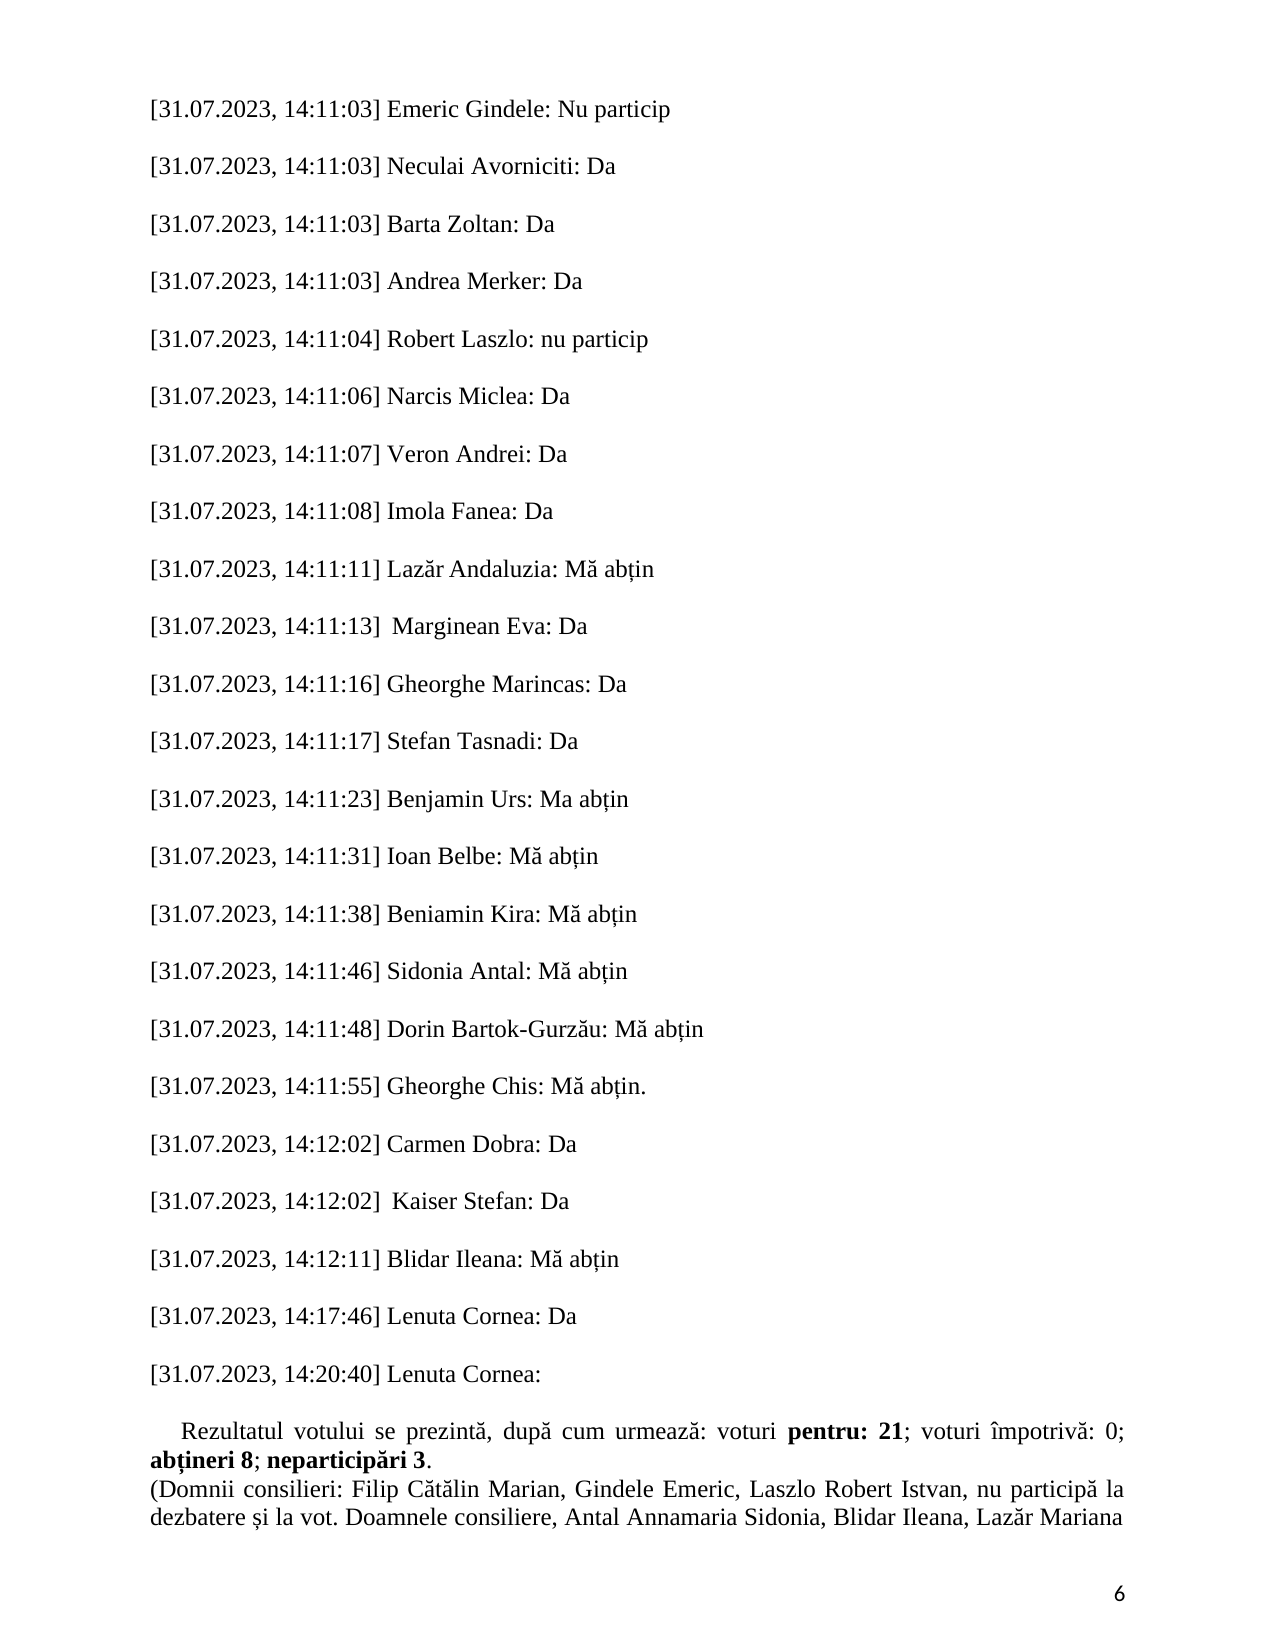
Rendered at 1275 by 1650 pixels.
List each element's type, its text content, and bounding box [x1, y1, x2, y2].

text [31.07.2023, 14:11:17] Stefan Tasnadi: Da [150, 726, 1125, 755]
text [31.07.2023, 14:11:38] Beniamin Kira: Mă abțin [150, 899, 1125, 927]
text Rezultatul votului se prezintă, după cum urmează: voturi pentru: 21; voturi împotrivă: 0; abțineri 8; neparticipări 3. [150, 1416, 1125, 1474]
text [31.07.2023, 14:11:03] Barta Zoltan: Da [150, 209, 1125, 237]
text [31.07.2023, 14:12:11] Blidar Ileana: Mă abțin [150, 1244, 1125, 1272]
text [31.07.2023, 14:11:07] Veron Andrei: Da [150, 439, 1125, 467]
text [31.07.2023, 14:20:40] Lenuta Cornea: [150, 1359, 1125, 1387]
text [31.07.2023, 14:11:04] Robert Laszlo: nu particip [150, 324, 1125, 352]
text [31.07.2023, 14:12:02] Kaiser Stefan: Da [150, 1186, 1125, 1215]
text [31.07.2023, 14:11:03] Emeric Gindele: Nu particip [150, 94, 1125, 122]
text [31.07.2023, 14:11:31] Ioan Belbe: Mă abțin [150, 841, 1125, 870]
text [31.07.2023, 14:11:55] Gheorghe Chis: Mă abțin. [150, 1071, 1125, 1100]
text [31.07.2023, 14:11:03] Andrea Merker: Da [150, 266, 1125, 295]
text [31.07.2023, 14:11:48] Dorin Bartok-Gurzău: Mă abțin [150, 1014, 1125, 1042]
text [31.07.2023, 14:12:02] Carmen Dobra: Da [150, 1129, 1125, 1157]
text [31.07.2023, 14:11:23] Benjamin Urs: Ma abțin [150, 784, 1125, 812]
text [31.07.2023, 14:11:16] Gheorghe Marincas: Da [150, 669, 1125, 697]
text [31.07.2023, 14:11:13] Marginean Eva: Da [150, 611, 1125, 640]
text [31.07.2023, 14:11:08] Imola Fanea: Da [150, 496, 1125, 525]
text [31.07.2023, 14:17:46] Lenuta Cornea: Da [150, 1301, 1125, 1330]
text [150, 1474, 1125, 1531]
text [31.07.2023, 14:11:03] Neculai Avorniciti: Da [150, 151, 1125, 180]
text [31.07.2023, 14:11:06] Narcis Miclea: Da [150, 381, 1125, 410]
text [31.07.2023, 14:11:11] Lazăr Andaluzia: Mă abțin [150, 554, 1125, 582]
text [31.07.2023, 14:11:46] Sidonia Antal: Mă abțin [150, 956, 1125, 985]
